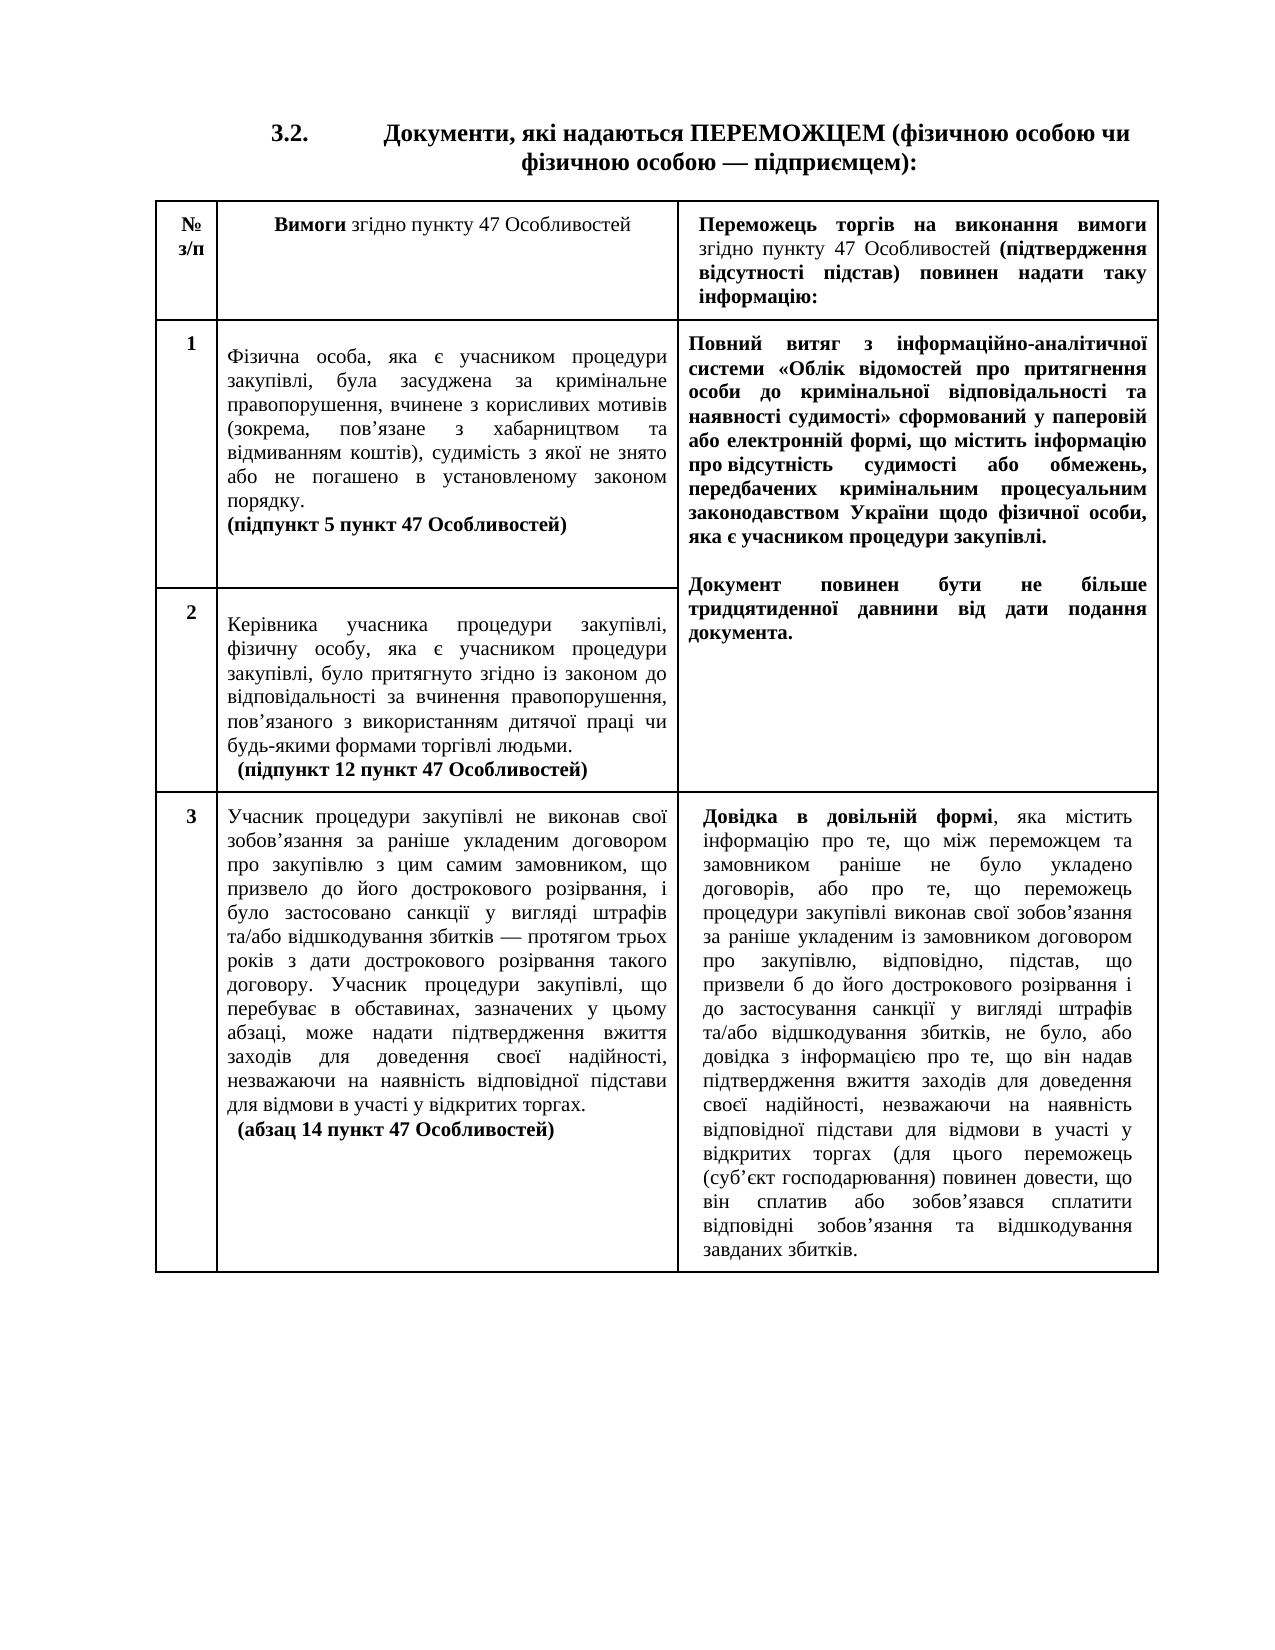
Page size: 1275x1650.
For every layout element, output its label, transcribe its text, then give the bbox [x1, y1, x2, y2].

table_cell Фізична особа, яка є учасником процедури закупівлі, була засуджена за кримінальне правопорушення, вчинене з корисливих мотивів (зокрема, пов’язане з хабарництвом та відмиванням коштів), судимість з якої не знято або не погашено в установленому законом порядку. (підпункт 5 пункт 47 Особливостей) [218, 321, 677, 587]
table_cell 2 [157, 589, 216, 791]
list Документи, які надаються ПЕРЕМОЖЦЕМ (фізичною особою чи фізичною особою — підприємцем): [215, 118, 1186, 176]
table_cell 1 [157, 321, 216, 587]
table_header № з/п [157, 202, 216, 319]
table_cell Керівника учасника процедури закупівлі, фізичну особу, яка є учасником процедури закупівлі, було притягнуто згідно із законом до відповідальності за вчинення правопорушення, пов’язаного з використанням дитячої праці чи будь-якими формами торгівлі людьми. (підпункт 12 пункт 47 Особливостей) [218, 589, 677, 791]
table_cell Учасник процедури закупівлі не виконав свої зобов’язання за раніше укладеним договором про закупівлю з цим самим замовником, що призвело до його дострокового розірвання, і було застосовано санкції у вигляді штрафів та/або відшкодування збитків — протягом трьох років з дати дострокового розірвання такого договору. Учасник процедури закупівлі, що перебуває в обставинах, зазначених у цьому абзаці, може надати підтвердження вжиття заходів для доведення своєї надійності, незважаючи на наявність відповідної підстави для відмови в участі у відкритих торгах. (абзац 14 пункт 47 Особливостей) [218, 793, 677, 1271]
table_header Переможець торгів на виконання вимоги згідно пункту 47 Особливостей (підтвердження відсутності підстав) повинен надати таку інформацію: [679, 202, 1157, 319]
table_cell 3 [157, 793, 216, 1271]
table_header Вимоги згідно пункту 47 Особливостей [218, 202, 677, 319]
table_cell Повний витяг з інформаційно-аналітичної системи «Облік відомостей про притягнення особи до кримінальної відповідальності та наявності судимості» сформований у паперовій або електронній формі, що містить інформацію про відсутність судимості або обмежень, передбачених кримінальним процесуальним законодавством України щодо фізичної особи, яка є учасником процедури закупівлі. Документ повинен бути не більше тридцятиденної давнини від дати подання документа. [679, 321, 1157, 791]
table_cell Довідка в довільній формі, яка містить інформацію про те, що між переможцем та замовником раніше не було укладено договорів, або про те, що переможець процедури закупівлі виконав свої зобов’язання за раніше укладеним із замовником договором про закупівлю, відповідно, підстав, що призвели б до його дострокового розірвання і до застосування санкції у вигляді штрафів та/або відшкодування збитків, не було, або довідка з інформацією про те, що він надав підтвердження вжиття заходів для доведення своєї надійності, незважаючи на наявність відповідної підстави для відмови в участі у відкритих торгах (для цього переможець (суб’єкт господарювання) повинен довести, що він сплатив або зобов’язався сплатити відповідні зобов’язання та відшкодування завданих збитків. [679, 793, 1157, 1271]
